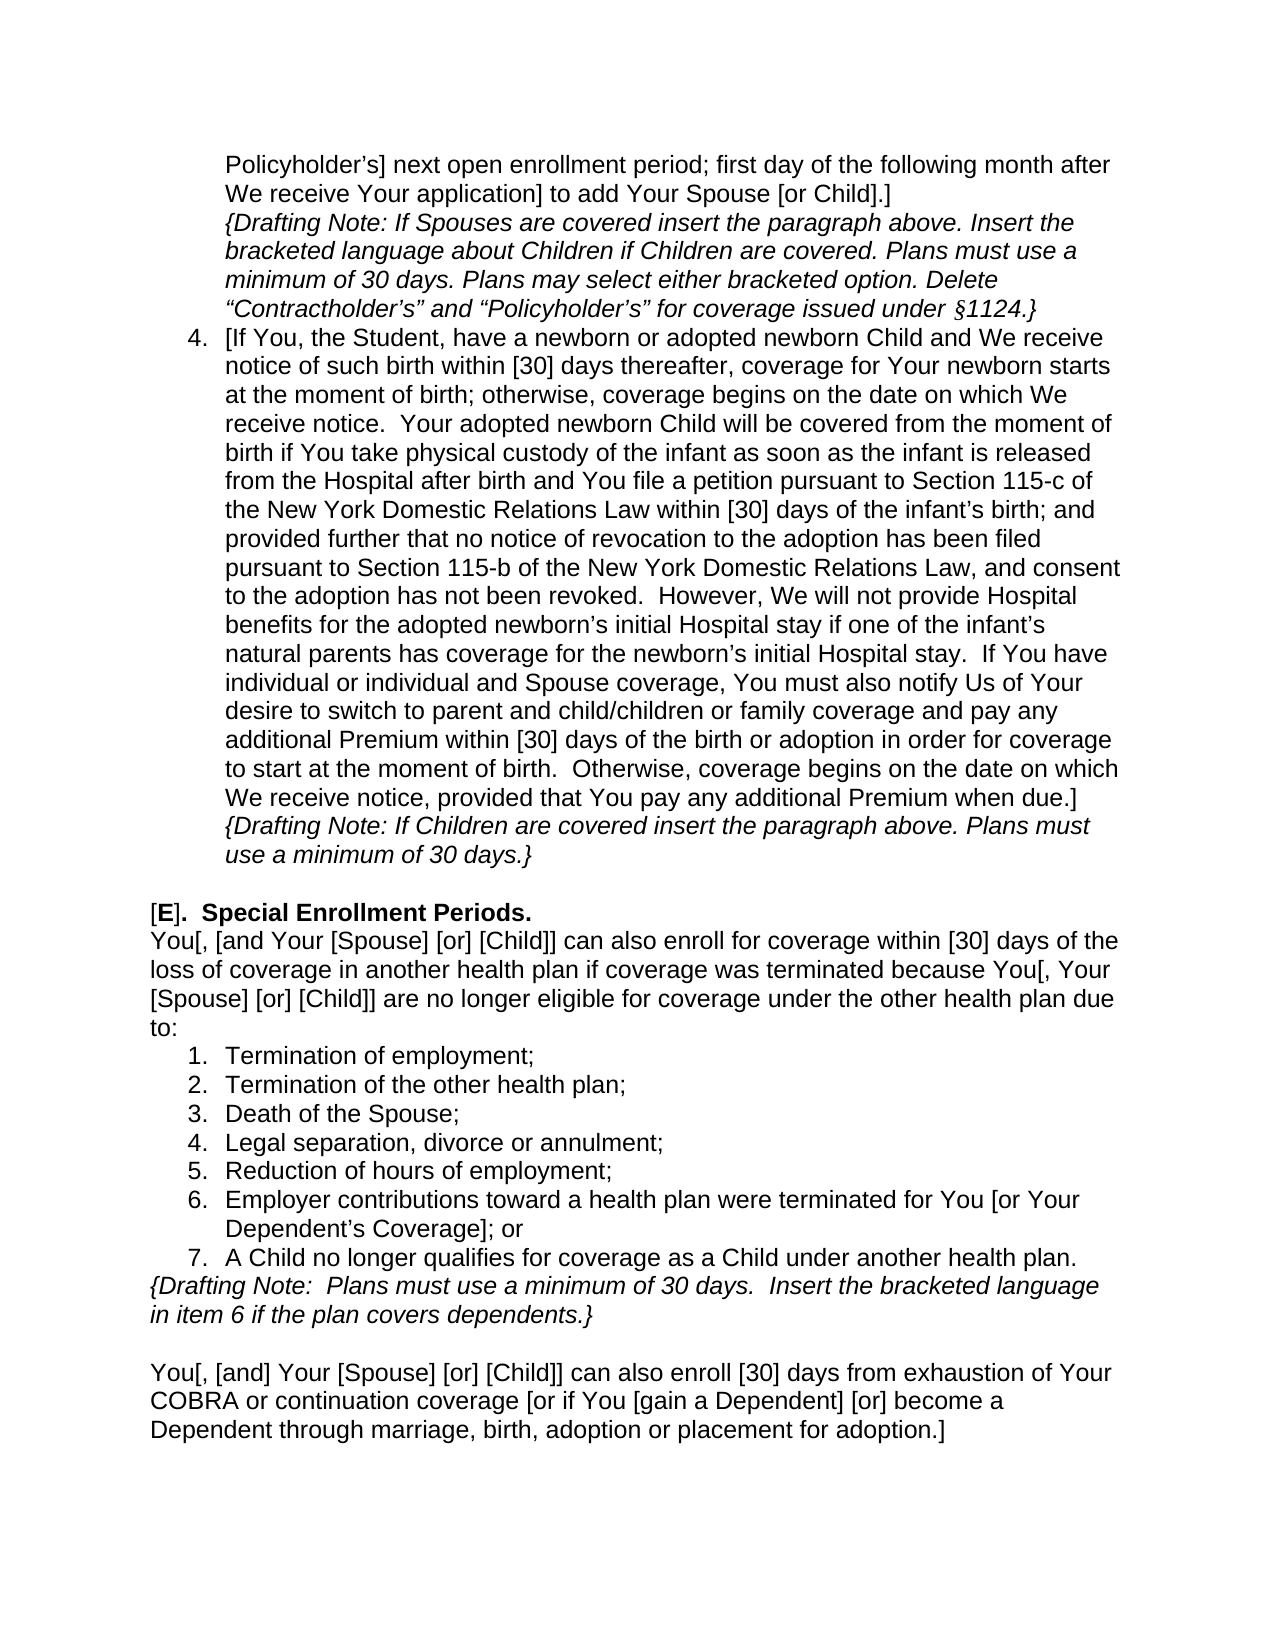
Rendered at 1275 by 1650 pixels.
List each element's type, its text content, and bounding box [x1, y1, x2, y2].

text [E]. Special Enrollment Periods. [150, 898, 1125, 926]
list Legal separation, divorce or annulment; [187, 1128, 1125, 1156]
list Termination of employment; [187, 1041, 1125, 1070]
list Death of the Spouse; [187, 1099, 1125, 1128]
list Reduction of hours of employment; [187, 1156, 1125, 1185]
list Termination of the other health plan; [187, 1070, 1125, 1099]
text You[, [and Your [Spouse] [or] [Child]] can also enroll for coverage within [30] days of the loss of coverage in another health plan if coverage was terminated because You[, Your [Spouse] [or] [Child]] are no longer eligible for coverage under the other health plan due to: [150, 926, 1125, 1041]
text You[, [and] Your [Spouse] [or] [Child]] can also enroll [30] days from exhaustion of Your COBRA or continuation coverage [or if You [gain a Dependent] [or] become a Dependent through marriage, birth, adoption or placement for adoption.] [150, 1358, 1125, 1444]
text {Drafting Note: If Spouses are covered insert the paragraph above. Insert the bracketed language about Children if Children are covered. Plans must use a minimum of 30 days. Plans may select either bracketed option. Delete “Contractholder’s” and “Policyholder’s” for coverage issued under §1124.} [225, 207, 1125, 323]
text {Drafting Note: Plans must use a minimum of 30 days. Insert the bracketed language in item 6 if the plan covers dependents.} [150, 1271, 1125, 1329]
list Employer contributions toward a health plan were terminated for You [or Your Dependent’s Coverage]; or [187, 1185, 1125, 1243]
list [187, 150, 1125, 207]
list A Child no longer qualifies for coverage as a Child under another health plan. [187, 1243, 1125, 1271]
text {Drafting Note: If Children are covered insert the paragraph above. Plans must use a minimum of 30 days.} [225, 811, 1125, 869]
list [If You, the Student, have a newborn or adopted newborn Child and We receive notice of such birth within [30] days thereafter, coverage for Your newborn starts at the moment of birth; otherwise, coverage begins on the date on which We receive notice. Your adopted newborn Child will be covered from the moment of birth if You take physical custody of the infant as soon as the infant is released from the Hospital after birth and You file a petition pursuant to Section 115-c of the New York Domestic Relations Law within [30] days of the infant’s birth; and provided further that no notice of revocation to the adoption has been filed pursuant to Section 115-b of the New York Domestic Relations Law, and consent to the adoption has not been revoked. However, We will not provide Hospital benefits for the adopted newborn’s initial Hospital stay if one of the infant’s natural parents has coverage for the newborn’s initial Hospital stay. If You have individual or individual and Spouse coverage, You must also notify Us of Your desire to switch to parent and child/children or family coverage and pay any additional Premium within [30] days of the birth or adoption in order for coverage to start at the moment of birth. Otherwise, coverage begins on the date on which We receive notice, provided that You pay any additional Premium when due.] [187, 323, 1125, 811]
